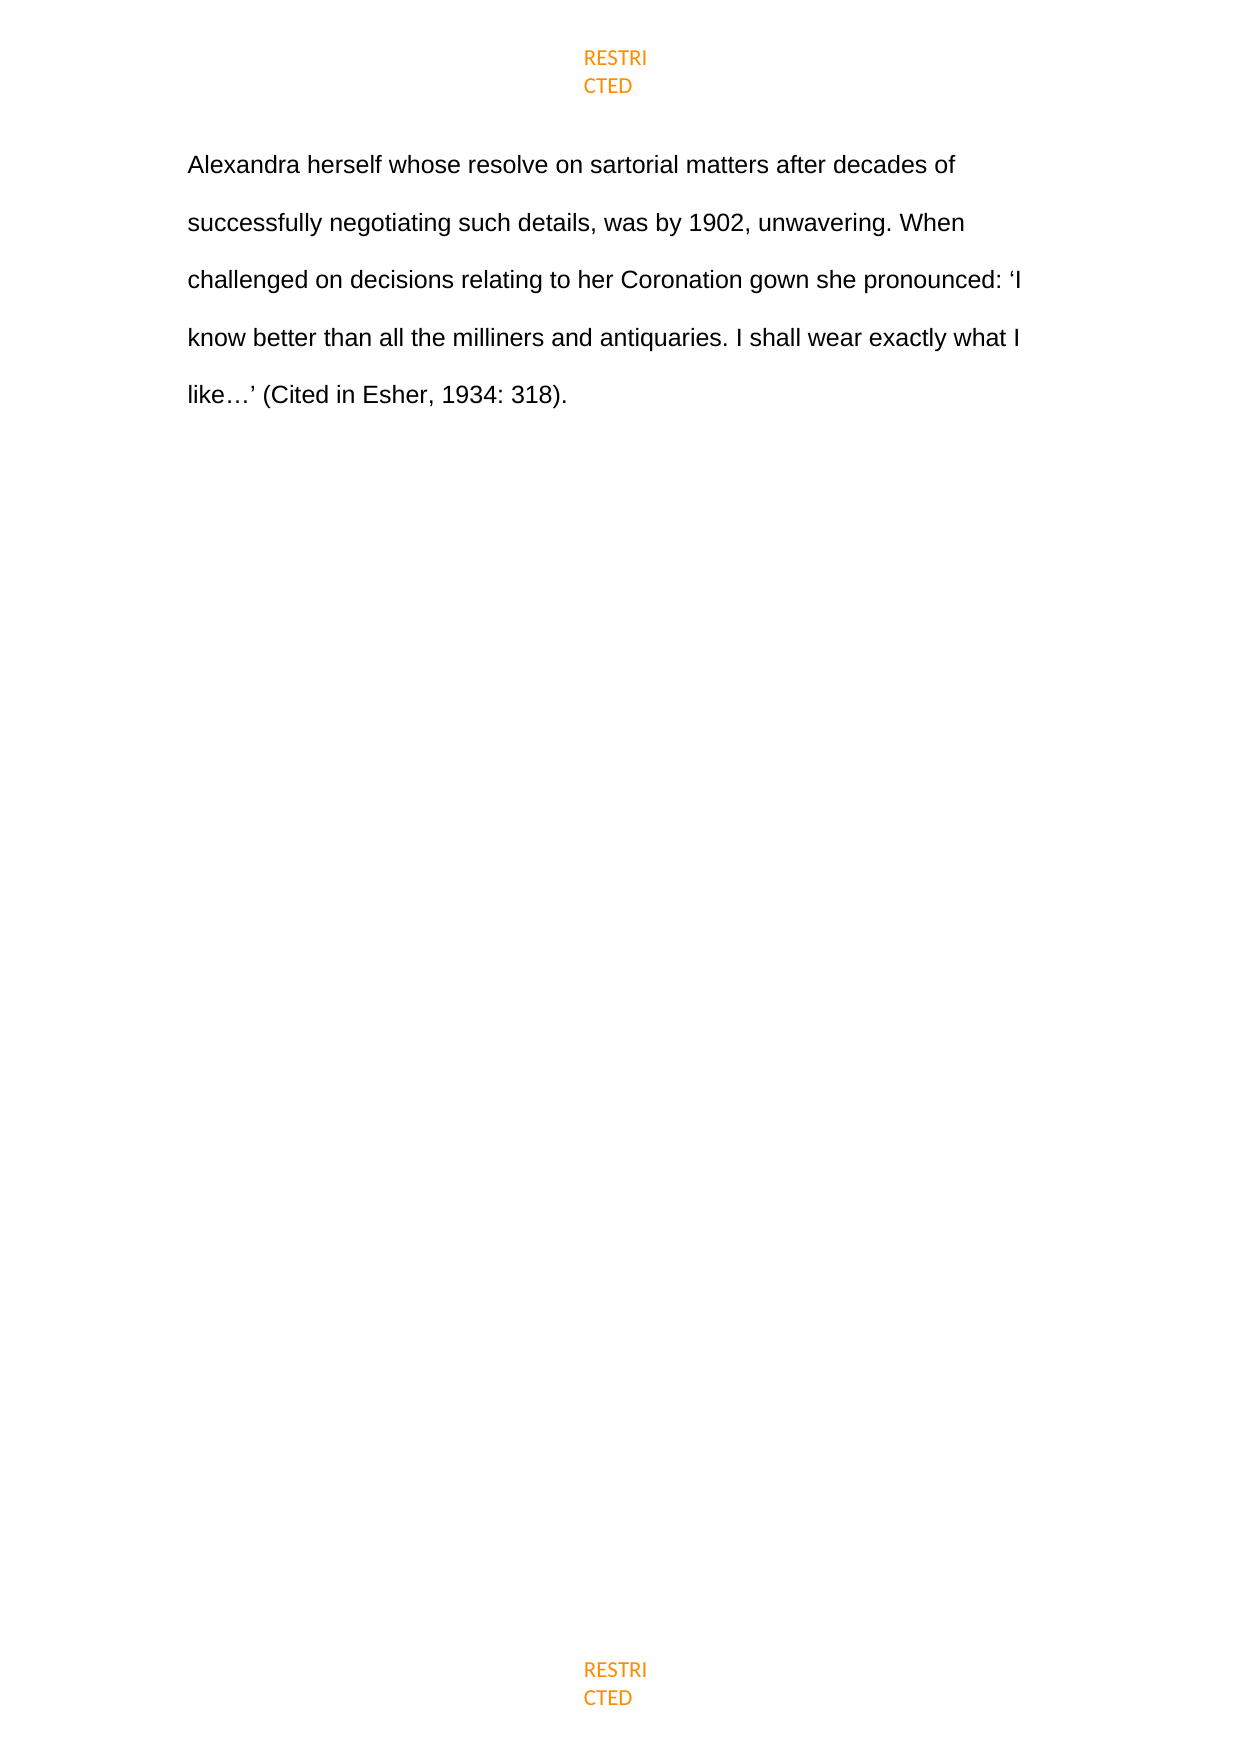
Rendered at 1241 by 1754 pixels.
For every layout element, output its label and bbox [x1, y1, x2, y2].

text [187, 150, 1053, 409]
